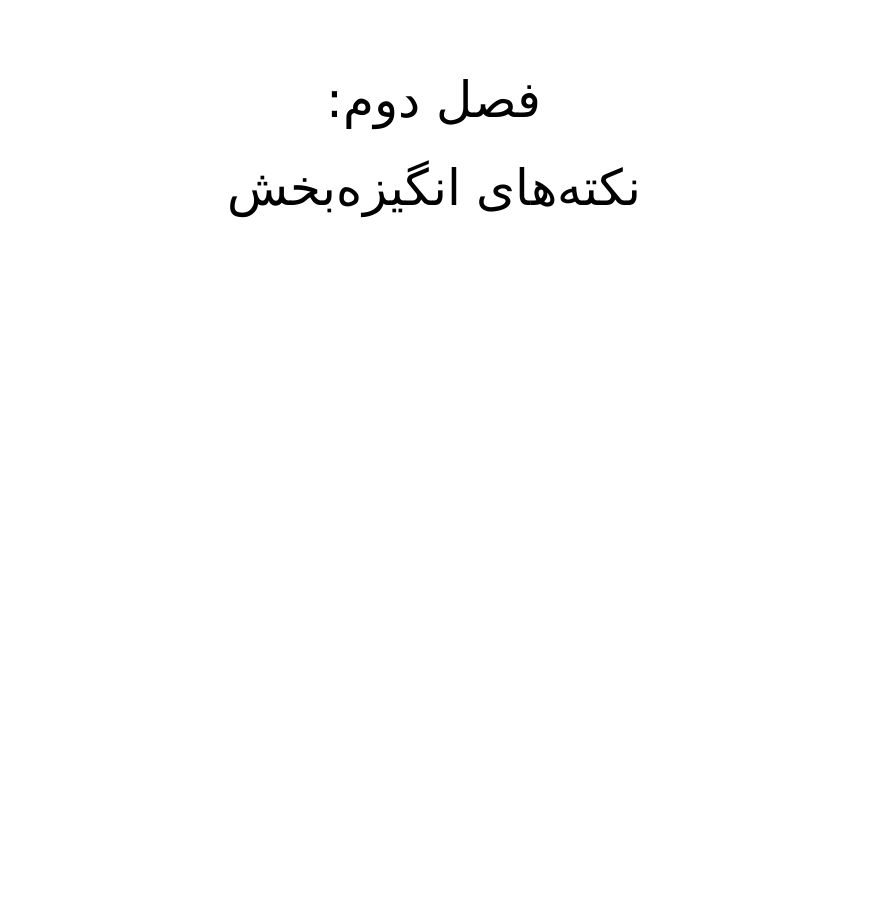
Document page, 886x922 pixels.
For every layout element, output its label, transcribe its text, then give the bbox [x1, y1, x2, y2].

text نکته‌های انگیزه‌بخش [71, 158, 797, 217]
text فصل دوم: [71, 71, 797, 129]
